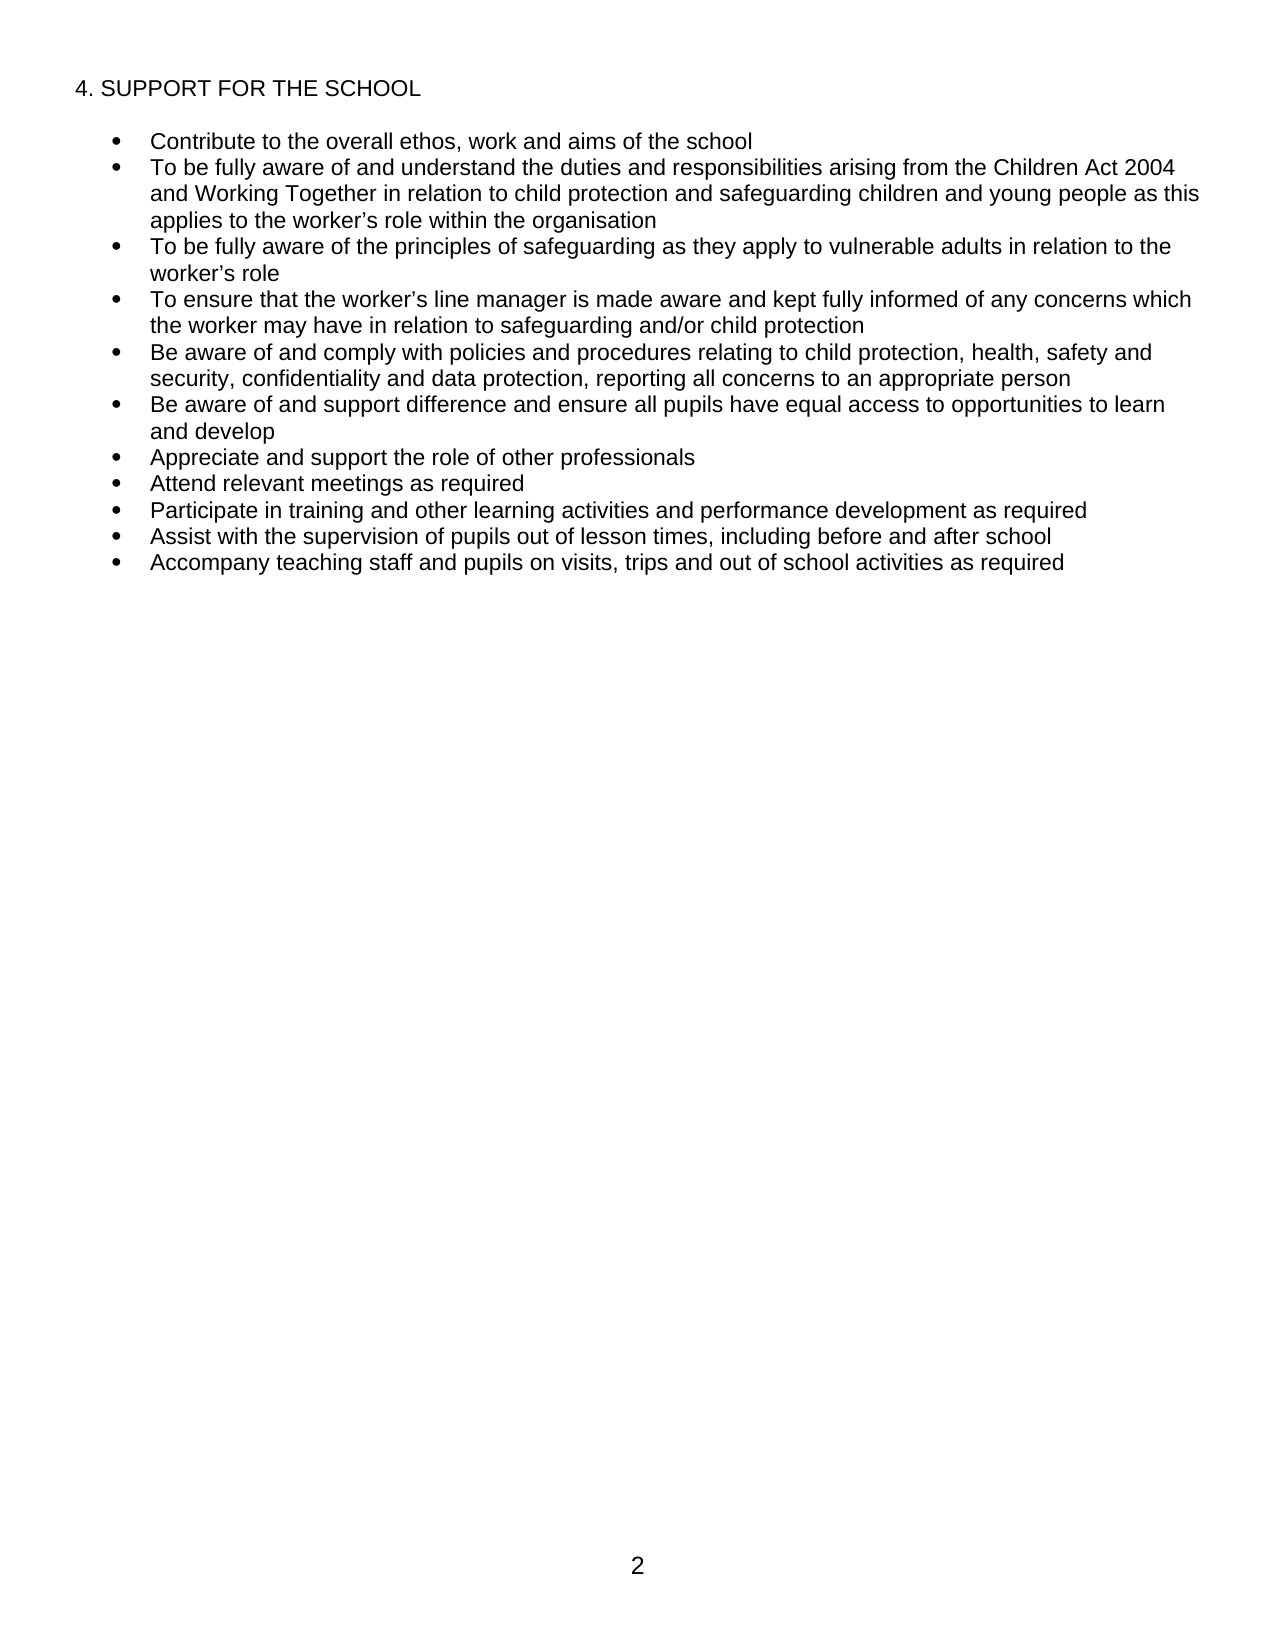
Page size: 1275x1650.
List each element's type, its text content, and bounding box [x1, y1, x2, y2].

list Attend relevant meetings as required [112, 470, 1200, 497]
list Contribute to the overall ethos, work and aims of the school [112, 128, 1200, 154]
list Assist with the supervision of pupils out of lesson times, including before and after school [112, 523, 1200, 549]
list Participate in training and other learning activities and performance development as required [112, 497, 1200, 523]
list To be fully aware of the principles of safeguarding as they apply to vulnerable adults in relation to the worker’s role [112, 233, 1200, 286]
list Be aware of and support difference and ensure all pupils have equal access to opportunities to learn and develop [112, 391, 1200, 444]
list Accompany teaching staff and pupils on visits, trips and out of school activities as required [112, 549, 1200, 576]
list To be fully aware of and understand the duties and responsibilities arising from the Children Act 2004 and Working Together in relation to child protection and safeguarding children and young people as this applies to the worker’s role within the organisation [112, 154, 1200, 233]
list Be aware of and comply with policies and procedures relating to child protection, health, safety and security, confidentiality and data protection, reporting all concerns to an appropriate person [112, 338, 1200, 391]
list Appreciate and support the role of other professionals [112, 444, 1200, 470]
text 4. SUPPORT FOR THE SCHOOL [75, 75, 1200, 101]
list To ensure that the worker’s line manager is made aware and kept fully informed of any concerns which the worker may have in relation to safeguarding and/or child protection [112, 286, 1200, 338]
